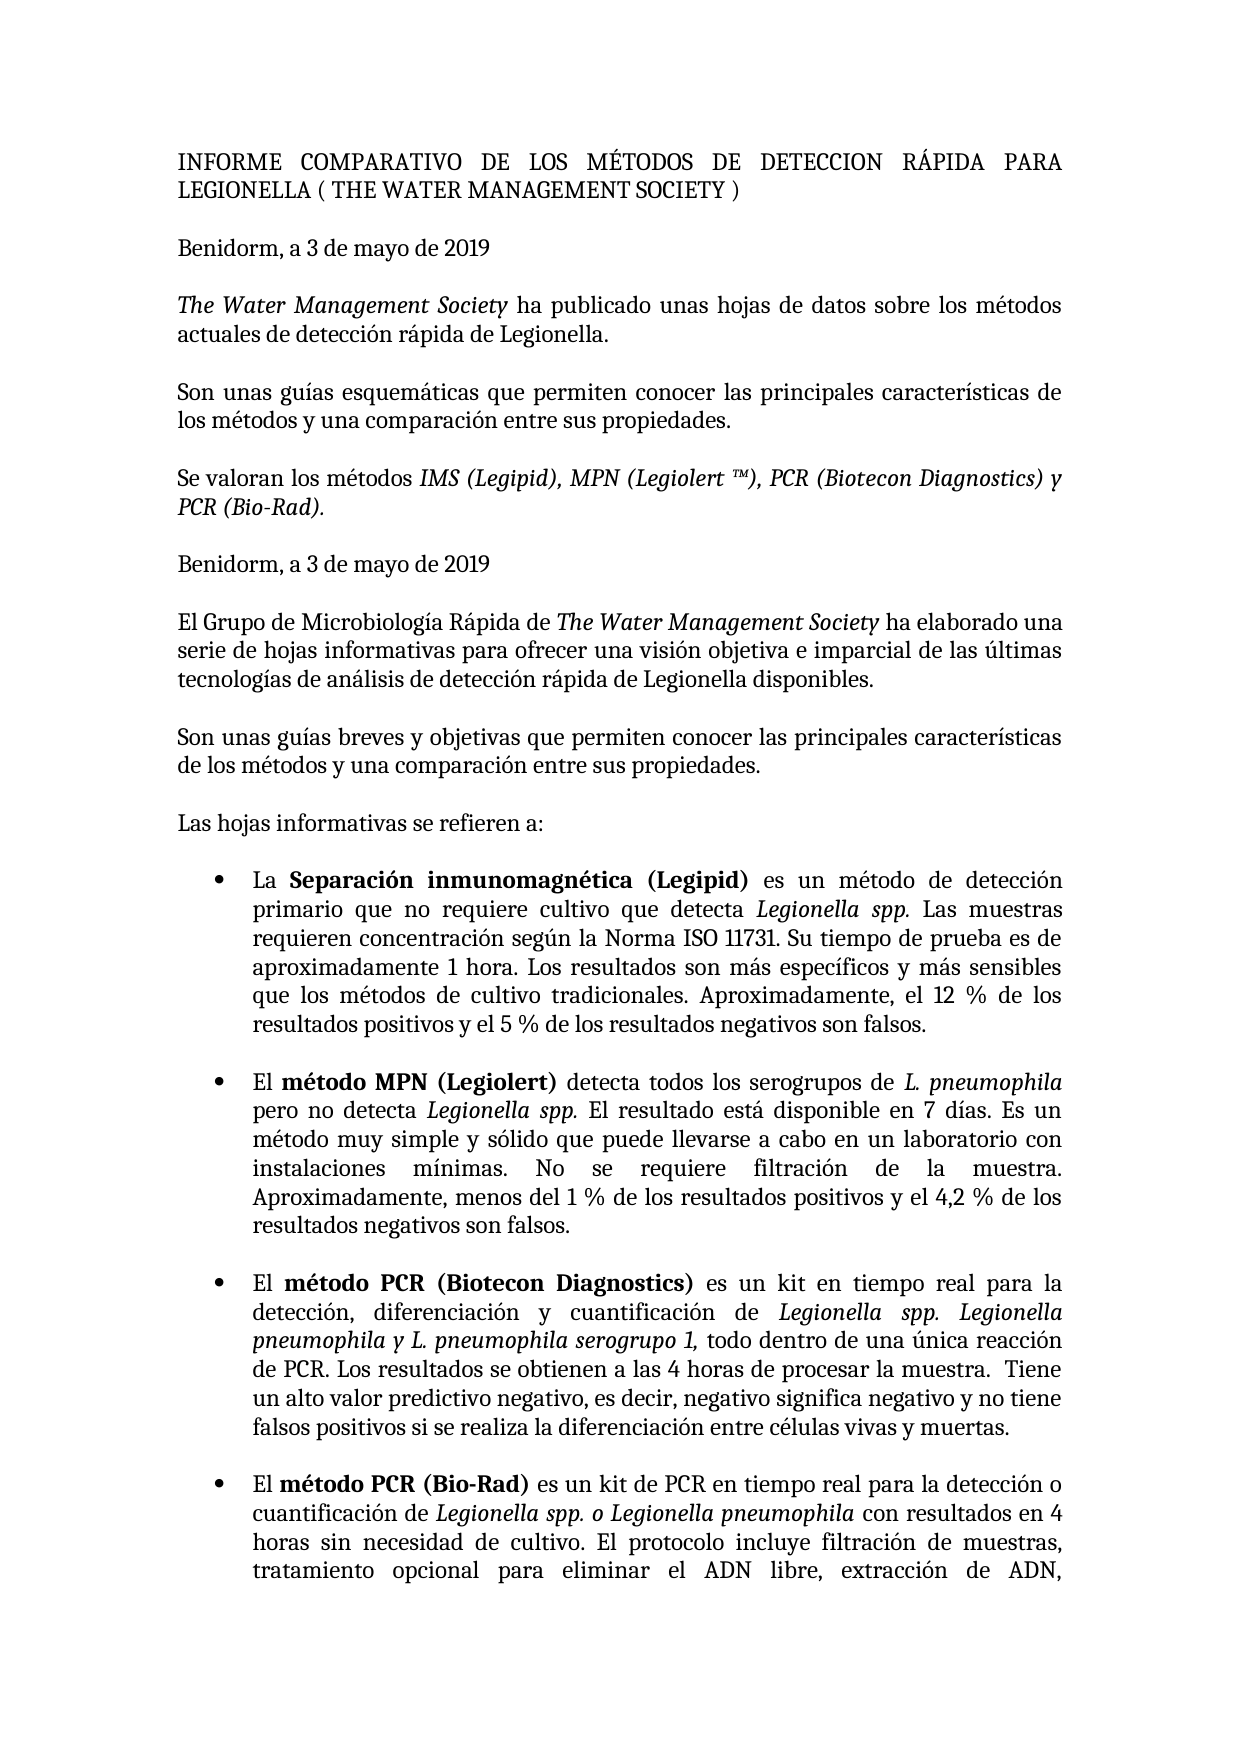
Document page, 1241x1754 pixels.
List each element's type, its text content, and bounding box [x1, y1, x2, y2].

text Se valoran los métodos IMS (Legipid), MPN (Legiolert ™), PCR (Biotecon Diagnostics) y PCR (Bio-Rad). [177, 464, 1063, 521]
text El Grupo de Microbiología Rápida de The Water Management Society ha elaborado una serie de hojas informativas para ofrecer una visión objetiva e imparcial de las últimas tecnologías de análisis de detección rápida de Legionella disponibles. [177, 608, 1063, 694]
text Benidorm, a 3 de mayo de 2019 [177, 234, 1063, 263]
text Las hojas informativas se refieren a: [177, 809, 1063, 838]
text Son unas guías breves y objetivas que permiten conocer las principales características de los métodos y una comparación entre sus propiedades. [177, 723, 1063, 780]
list El método MPN (Legiolert) detecta todos los serogrupos de L. pneumophila pero no detecta Legionella spp. El resultado está disponible en 7 días. Es un método muy simple y sólido que puede llevarse a cabo en un laboratorio con instalaciones mínimas. No se requiere filtración de la muestra. Aproximadamente, menos del 1 % de los resultados positivos y el 4,2 % de los resultados negativos son falsos. [215, 1068, 1063, 1240]
text Son unas guías esquemáticas que permiten conocer las principales características de los métodos y una comparación entre sus propiedades. [177, 378, 1063, 435]
text The Water Management Society ha publicado unas hojas de datos sobre los métodos actuales de detección rápida de Legionella. [177, 291, 1063, 349]
list El método PCR (Biotecon Diagnostics) es un kit en tiempo real para la detección, diferenciación y cuantificación de Legionella spp. Legionella pneumophila y L. pneumophila serogrupo 1, todo dentro de una única reacción de PCR. Los resultados se obtienen a las 4 horas de procesar la muestra. Tiene un alto valor predictivo negativo, es decir, negativo significa negativo y no tiene falsos positivos si se realiza la diferenciación entre células vivas y muertas. [215, 1269, 1063, 1441]
text Benidorm, a 3 de mayo de 2019 [177, 550, 1063, 579]
list La Separación inmunomagnética (Legipid) es un método de detección primario que no requiere cultivo que detecta Legionella spp. Las muestras requieren concentración según la Norma ISO 11731. Su tiempo de prueba es de aproximadamente 1 hora. Los resultados son más específicos y más sensibles que los métodos de cultivo tradicionales. Aproximadamente, el 12 % de los resultados positivos y el 5 % de los resultados negativos son falsos. [215, 866, 1063, 1039]
text INFORME COMPARATIVO DE LOS MÉTODOS DE DETECCION RÁPIDA PARA LEGIONELLA ( THE WATER MANAGEMENT SOCIETY ) [177, 148, 1063, 205]
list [215, 1470, 1063, 1585]
